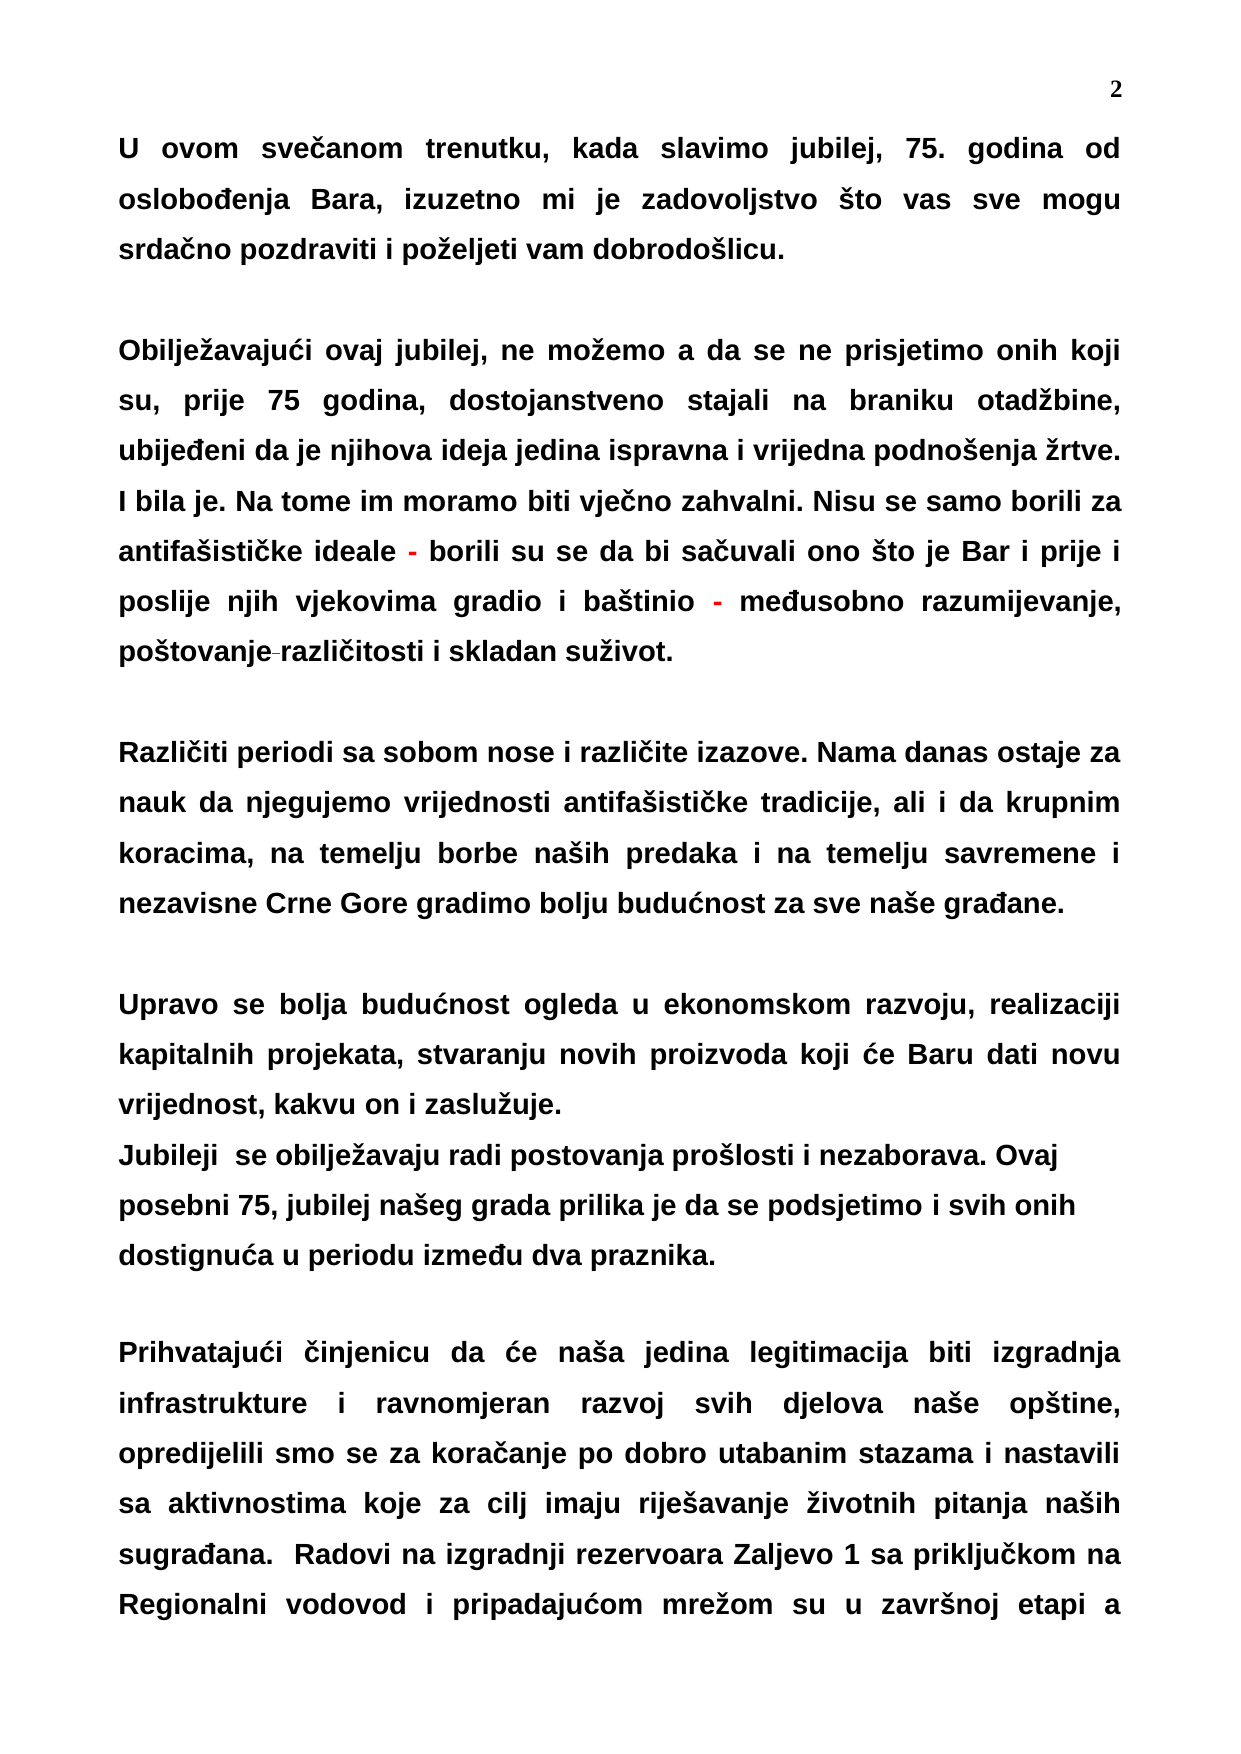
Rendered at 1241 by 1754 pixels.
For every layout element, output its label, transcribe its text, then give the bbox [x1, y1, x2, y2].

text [118, 1335, 1122, 1621]
text Upravo se bolja budućnost ogleda u ekonomskom razvoju, realizaciji kapitalnih projekata, stvaranju novih proizvoda koji će Baru dati novu vrijednost, kakvu on i zaslužuje. [118, 987, 1122, 1121]
text U ovom svečanom trenutku, kada slavimo jubilej, 75. godina od oslobođenja Bara, izuzetno mi je zadovoljstvo što vas sve mogu srdačno pozdraviti i poželjeti vam dobrodošlicu. [118, 131, 1122, 266]
text Obilježavajući ovaj jubilej, ne možemo a da se ne prisjetimo onih koji su, prije 75 godina, dostojanstveno stajali na braniku otadžbine, ubijeđeni da je njihova ideja jedina ispravna i vrijedna podnošenja žrtve. I bila je. Na tome im moramo biti vječno zahvalni. Nisu se samo borili za antifašističke ideale - borili su se da bi sačuvali ono što je Bar i prije i poslije njih vjekovima gradio i baštinio - međusobno razumijevanje, poštovanje različitosti i skladan suživot. [118, 333, 1122, 668]
text Različiti periodi sa sobom nose i različite izazove. Nama danas ostaje za nauk da njegujemo vrijednosti antifašističke tradicije, ali i da krupnim koracima, na temelju borbe naših predaka i na temelju savremene i nezavisne Crne Gore gradimo bolju budućnost za sve naše građane. [118, 735, 1122, 919]
text Jubileji se obilježavaju radi postovanja prošlosti i nezaborava. Ovaj posebni 75, jubilej našeg grada prilika je da se podsjetimo i svih onih dostignuća u periodu između dva praznika. [118, 1138, 1122, 1272]
